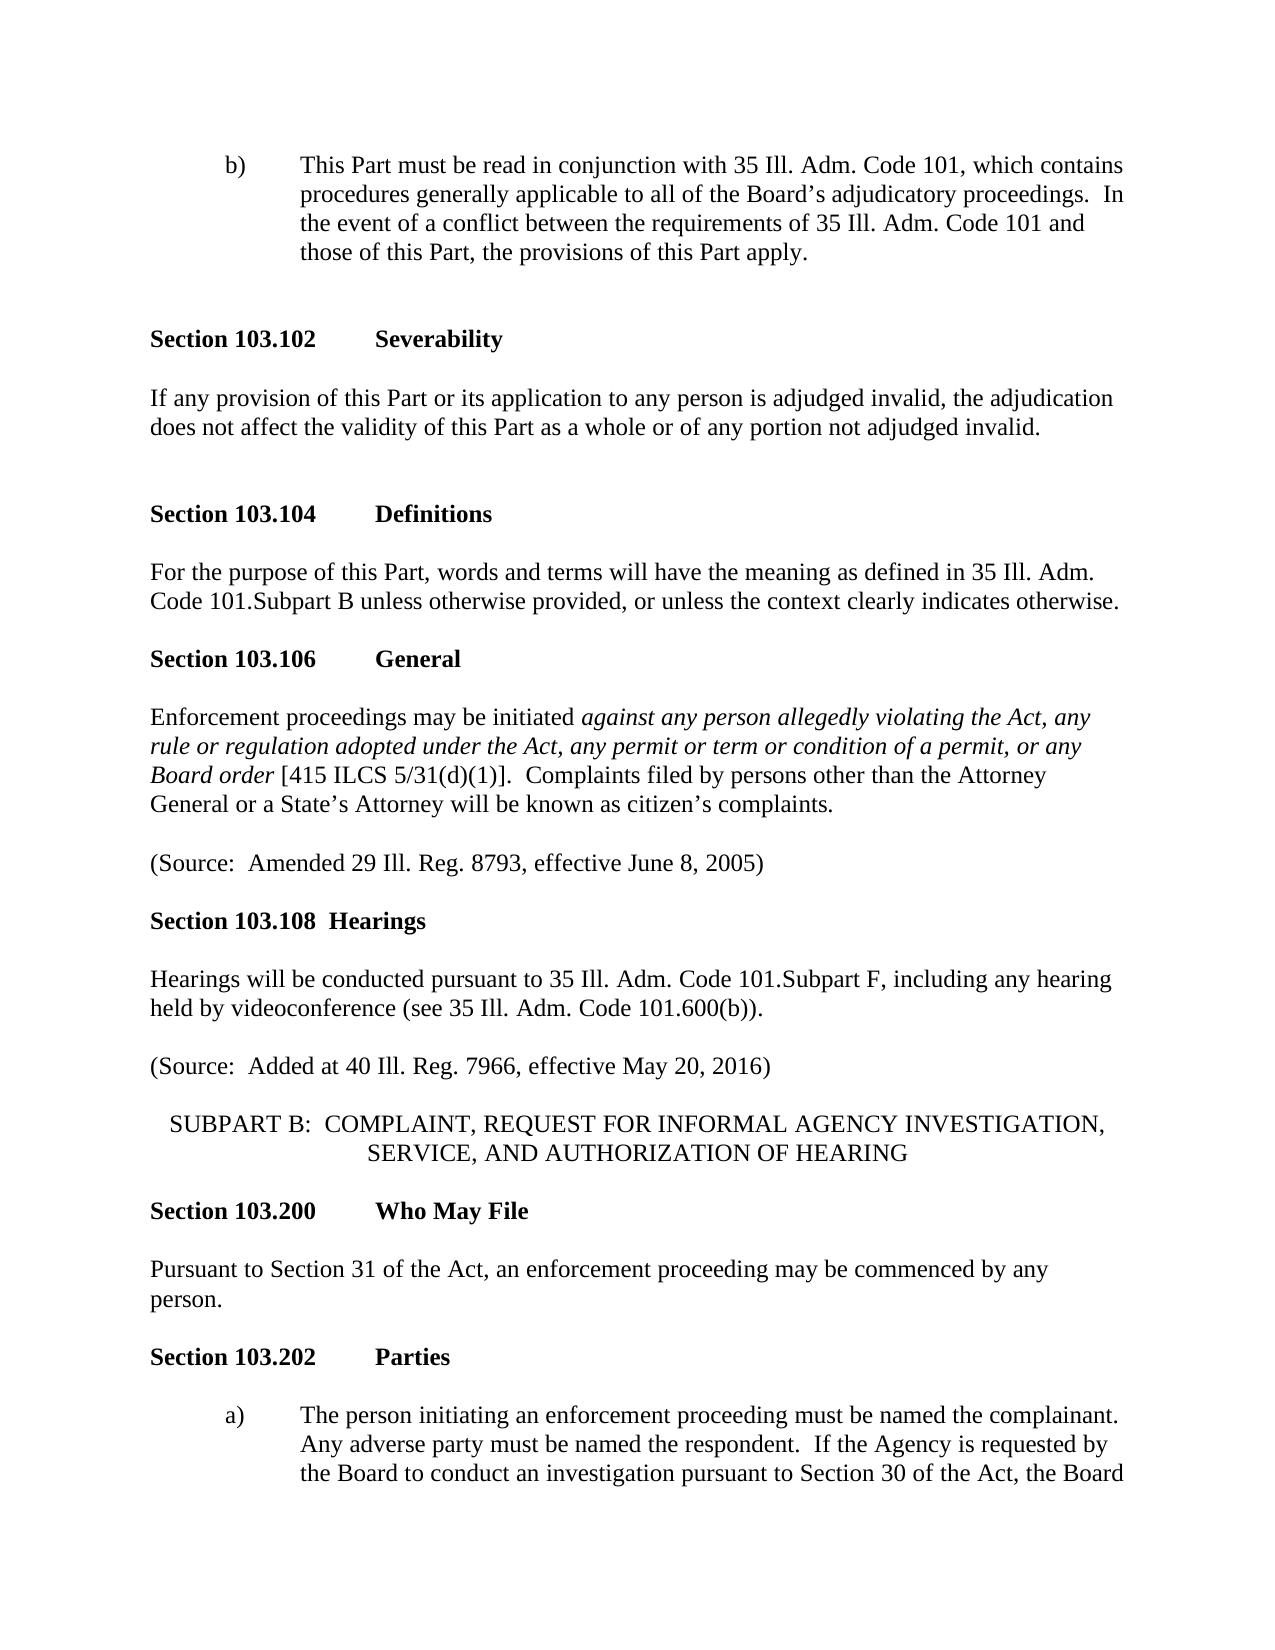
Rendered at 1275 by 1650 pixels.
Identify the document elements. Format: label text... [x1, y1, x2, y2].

text If any provision of this Part or its application to any person is adjudged invalid, the adjudication does not affect the validity of this Part as a whole or of any portion not adjudged invalid. [150, 382, 1125, 441]
subtitle Section 103.102 Severability [150, 324, 1125, 353]
text (Source: Added at 40 Ill. Reg. 7966, effective May 20, 2016) [150, 1051, 1125, 1080]
text Enforcement proceedings may be initiated against any person allegedly violating the Act, any rule or regulation adopted under the Act, any permit or term or condition of a permit, or any Board order [415 ILCS 5/31(d)(1)]. Complaints filed by persons other than the Attorney General or a State’s Attorney will be known as citizen’s complaints. [150, 702, 1125, 818]
text Section 103.106 General [150, 644, 1125, 673]
text b) This Part must be read in conjunction with 35 Ill. Adm. Code 101, which contains procedures generally applicable to all of the Board’s adjudicatory proceedings. In the event of a conflict between the requirements of 35 Ill. Adm. Code 101 and those of this Part, the provisions of this Part apply. [225, 150, 1125, 266]
text Section 103.200 Who May File [150, 1196, 1125, 1225]
text (Source: Amended 29 Ill. Reg. 8793, effective June 8, 2005) [150, 847, 1125, 877]
text For the purpose of this Part, words and terms will have the meaning as defined in 35 Ill. Adm. Code 101.Subpart B unless otherwise provided, or unless the context clearly indicates otherwise. [150, 557, 1125, 615]
subtitle SUBPART B: COMPLAINT, REQUEST FOR INFORMAL AGENCY INVESTIGATION, SERVICE, AND AUTHORIZATION OF HEARING [150, 1109, 1125, 1167]
text Pursuant to Section 31 of the Act, an enforcement proceeding may be commenced by any person. [150, 1254, 1125, 1312]
text Hearings will be conducted pursuant to 35 Ill. Adm. Code 101.Subpart F, including any hearing held by videoconference (see 35 Ill. Adm. Code 101.600(b)). [150, 964, 1125, 1022]
subtitle Section 103.104 Definitions [150, 499, 1125, 528]
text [225, 1400, 1125, 1487]
text Section 103.108 Hearings [150, 906, 1125, 935]
subtitle Section 103.202 Parties [150, 1342, 1125, 1371]
